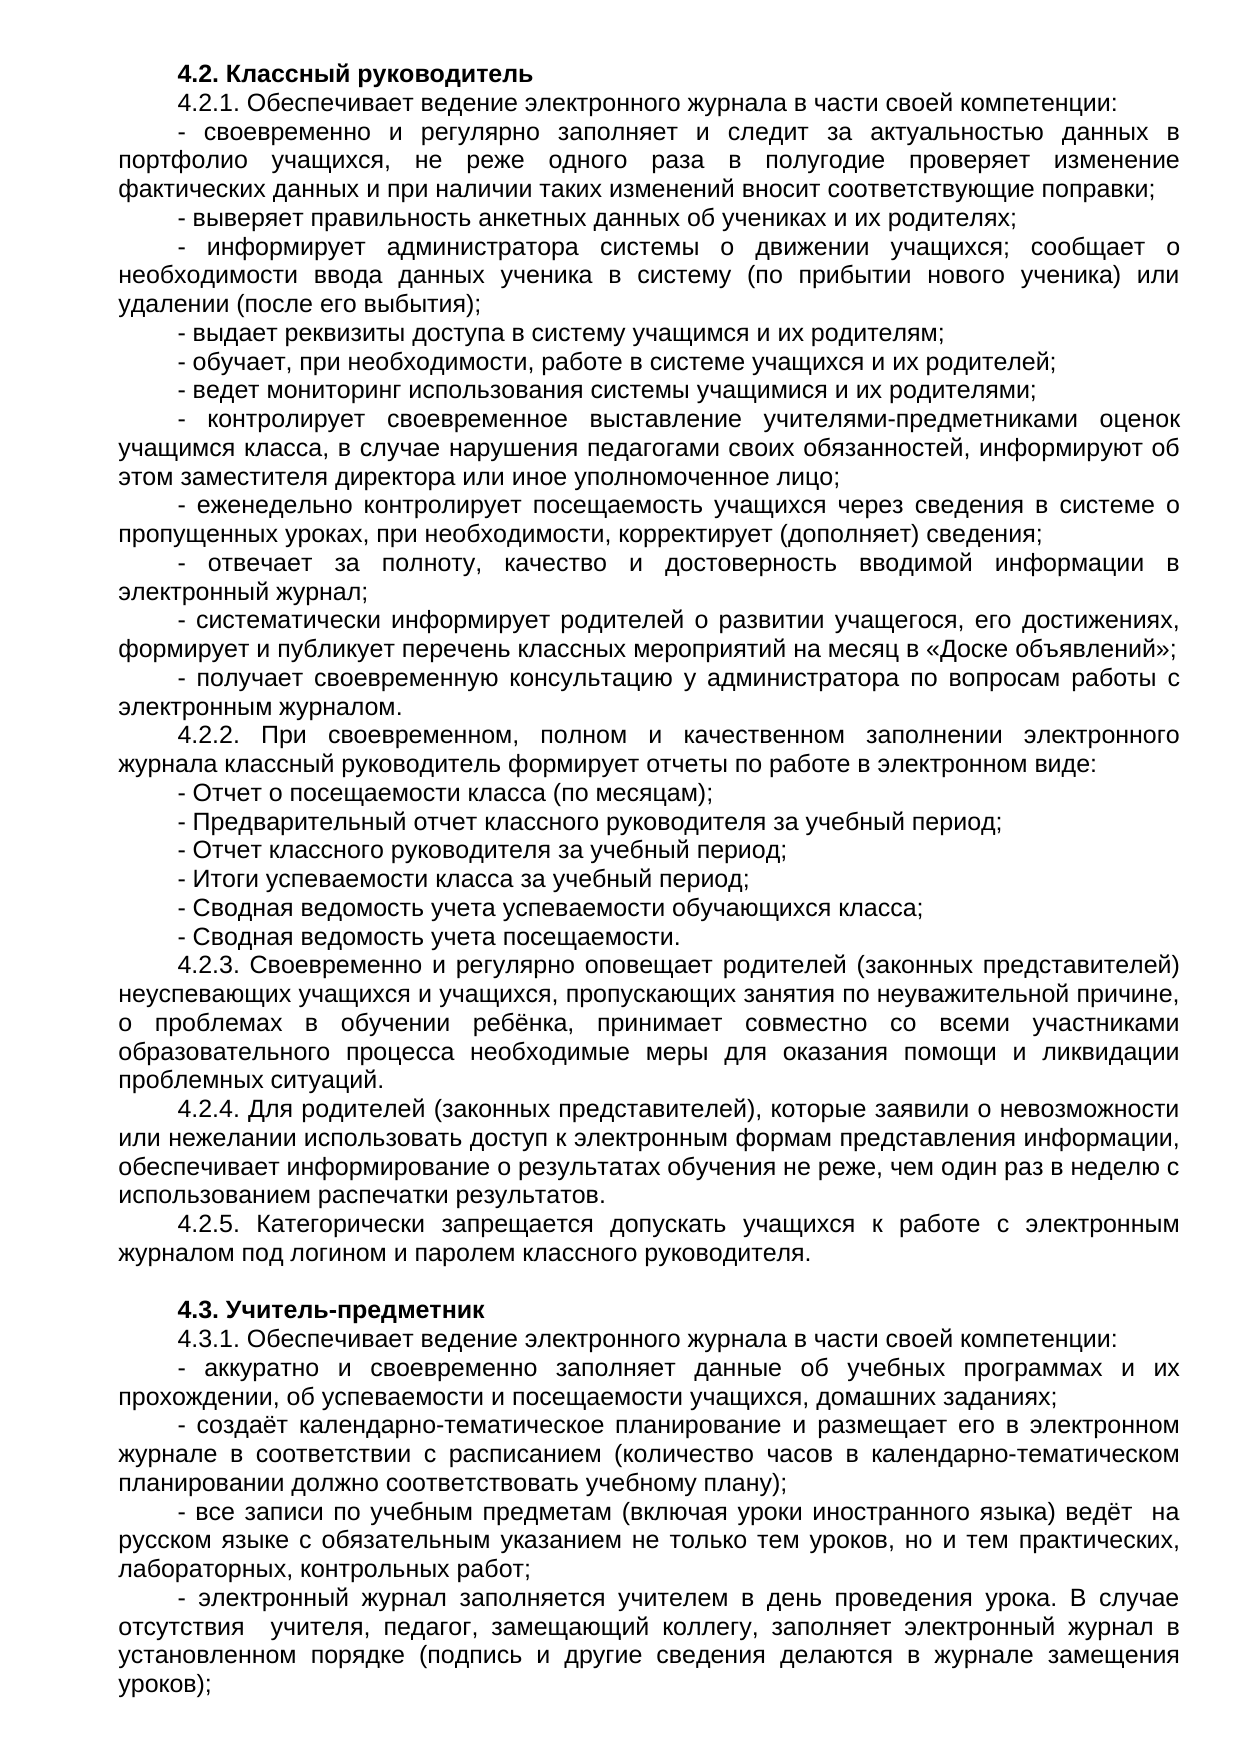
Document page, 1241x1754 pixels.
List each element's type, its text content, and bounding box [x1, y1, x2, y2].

text 4.2.4. Для родителей (законных представителей), которые заявили о невозможности или нежелании использовать доступ к электронным формам представления информации, обеспечивает информирование о результатах обучения не реже, чем один раз в неделю с использованием распечатки результатов. [118, 1094, 1181, 1209]
text - обучает, при необходимости, работе в системе учащихся и их родителей; [118, 347, 1181, 375]
text - Итоги успеваемости класса за учебный период; [118, 864, 1181, 893]
text - получает своевременную консультацию у администратора по вопросам работы с электронным журналом. [118, 663, 1181, 720]
text - все записи по учебным предметам (включая уроки иностранного языка) ведёт на русском языке с обязательным указанием не только тем уроков, но и тем практических, лабораторных, контрольных работ; [118, 1497, 1181, 1583]
text 4.2.1. Обеспечивает ведение электронного журнала в части своей компетенции: [118, 88, 1181, 117]
text - своевременно и регулярно заполняет и следит за актуальностью данных в портфолио учащихся, не реже одного раза в полугодие проверяет изменение фактических данных и при наличии таких изменений вносит соответствующие поправки; [118, 117, 1181, 203]
text - создаёт календарно-тематическое планирование и размещает его в электронном журнале в соответствии с расписанием (количество часов в календарно-тематическом планировании должно соответствовать учебному плану); [118, 1410, 1181, 1497]
list 4.3. Учитель-предметник [118, 1295, 1181, 1324]
text - Отчет о посещаемости класса (по месяцам); [118, 778, 1181, 807]
text - систематически информирует родителей о развитии учащегося, его достижениях, формирует и публикует перечень классных мероприятий на месяц в «Доске объявлений»; [118, 605, 1181, 663]
text - Сводная ведомость учета успеваемости обучающихся класса; [118, 893, 1181, 922]
text - выверяет правильность анкетных данных об учениках и их родителях; [118, 203, 1181, 232]
text 4.2.5. Категорически запрещается допускать учащихся к работе с электронным журналом под логином и паролем классного руководителя. [118, 1209, 1181, 1267]
text - выдает реквизиты доступа в систему учащимся и их родителям; [118, 318, 1181, 347]
text - Сводная ведомость учета посещаемости. [118, 922, 1181, 950]
list 4.2. Классный руководитель [118, 59, 1181, 88]
text - Отчет классного руководителя за учебный период; [118, 835, 1181, 864]
text - информирует администратора системы о движении учащихся; сообщает о необходимости ввода данных ученика в систему (по прибытии нового ученика) или удалении (после его выбытия); [118, 232, 1181, 318]
text - отвечает за полноту, качество и достоверность вводимой информации в электронный журнал; [118, 548, 1181, 605]
text - контролирует своевременное выставление учителями-предметниками оценок учащимся класса, в случае нарушения педагогами своих обязанностей, информируют об этом заместителя директора или иное уполномоченное лицо; [118, 404, 1181, 490]
text 4.2.3. Своевременно и регулярно оповещает родителей (законных представителей) неуспевающих учащихся и учащихся, пропускающих занятия по неуважительной причине, о проблемах в обучении ребёнка, принимает совместно со всеми участниками образовательного процесса необходимые меры для оказания помощи и ликвидации проблемных ситуаций. [118, 950, 1181, 1094]
text - Предварительный отчет классного руководителя за учебный период; [118, 807, 1181, 835]
text - еженедельно контролирует посещаемость учащихся через сведения в системе о пропущенных уроках, при необходимости, корректирует (дополняет) сведения; [118, 490, 1181, 548]
text 4.2.2. При своевременном, полном и качественном заполнении электронного журнала классный руководитель формирует отчеты по работе в электронном виде: [118, 720, 1181, 778]
text 4.3.1. Обеспечивает ведение электронного журнала в части своей компетенции: [118, 1324, 1181, 1353]
text - электронный журнал заполняется учителем в день проведения урока. В случае отсутствия учителя, педагог, замещающий коллегу, заполняет электронный журнал в установленном порядке (подпись и другие сведения делаются в журнале замещения уроков); [118, 1583, 1181, 1698]
text - ведет мониторинг использования системы учащимися и их родителями; [118, 375, 1181, 404]
text - аккуратно и своевременно заполняет данные об учебных программах и их прохождении, об успеваемости и посещаемости учащихся, домашних заданиях; [118, 1353, 1181, 1410]
